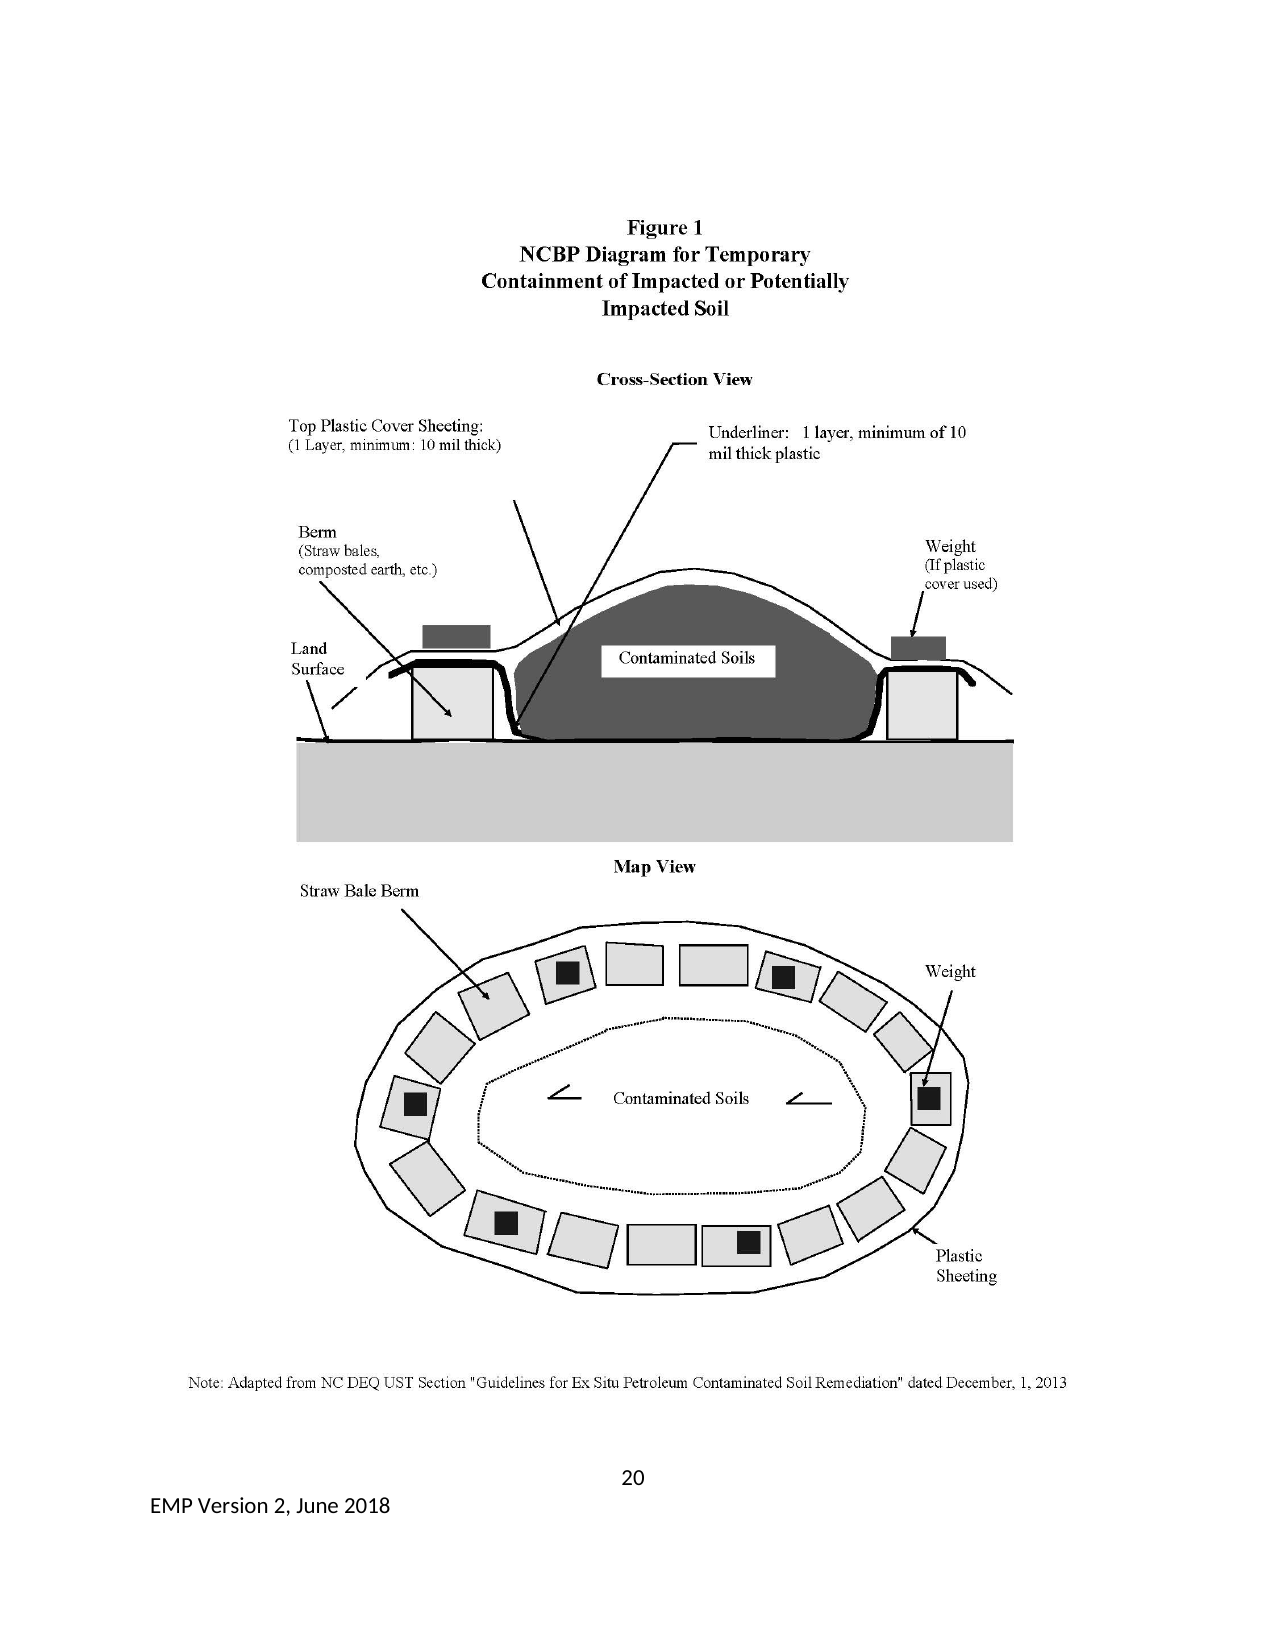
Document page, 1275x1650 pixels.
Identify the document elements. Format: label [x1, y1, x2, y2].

picture [150, 150, 1116, 1400]
